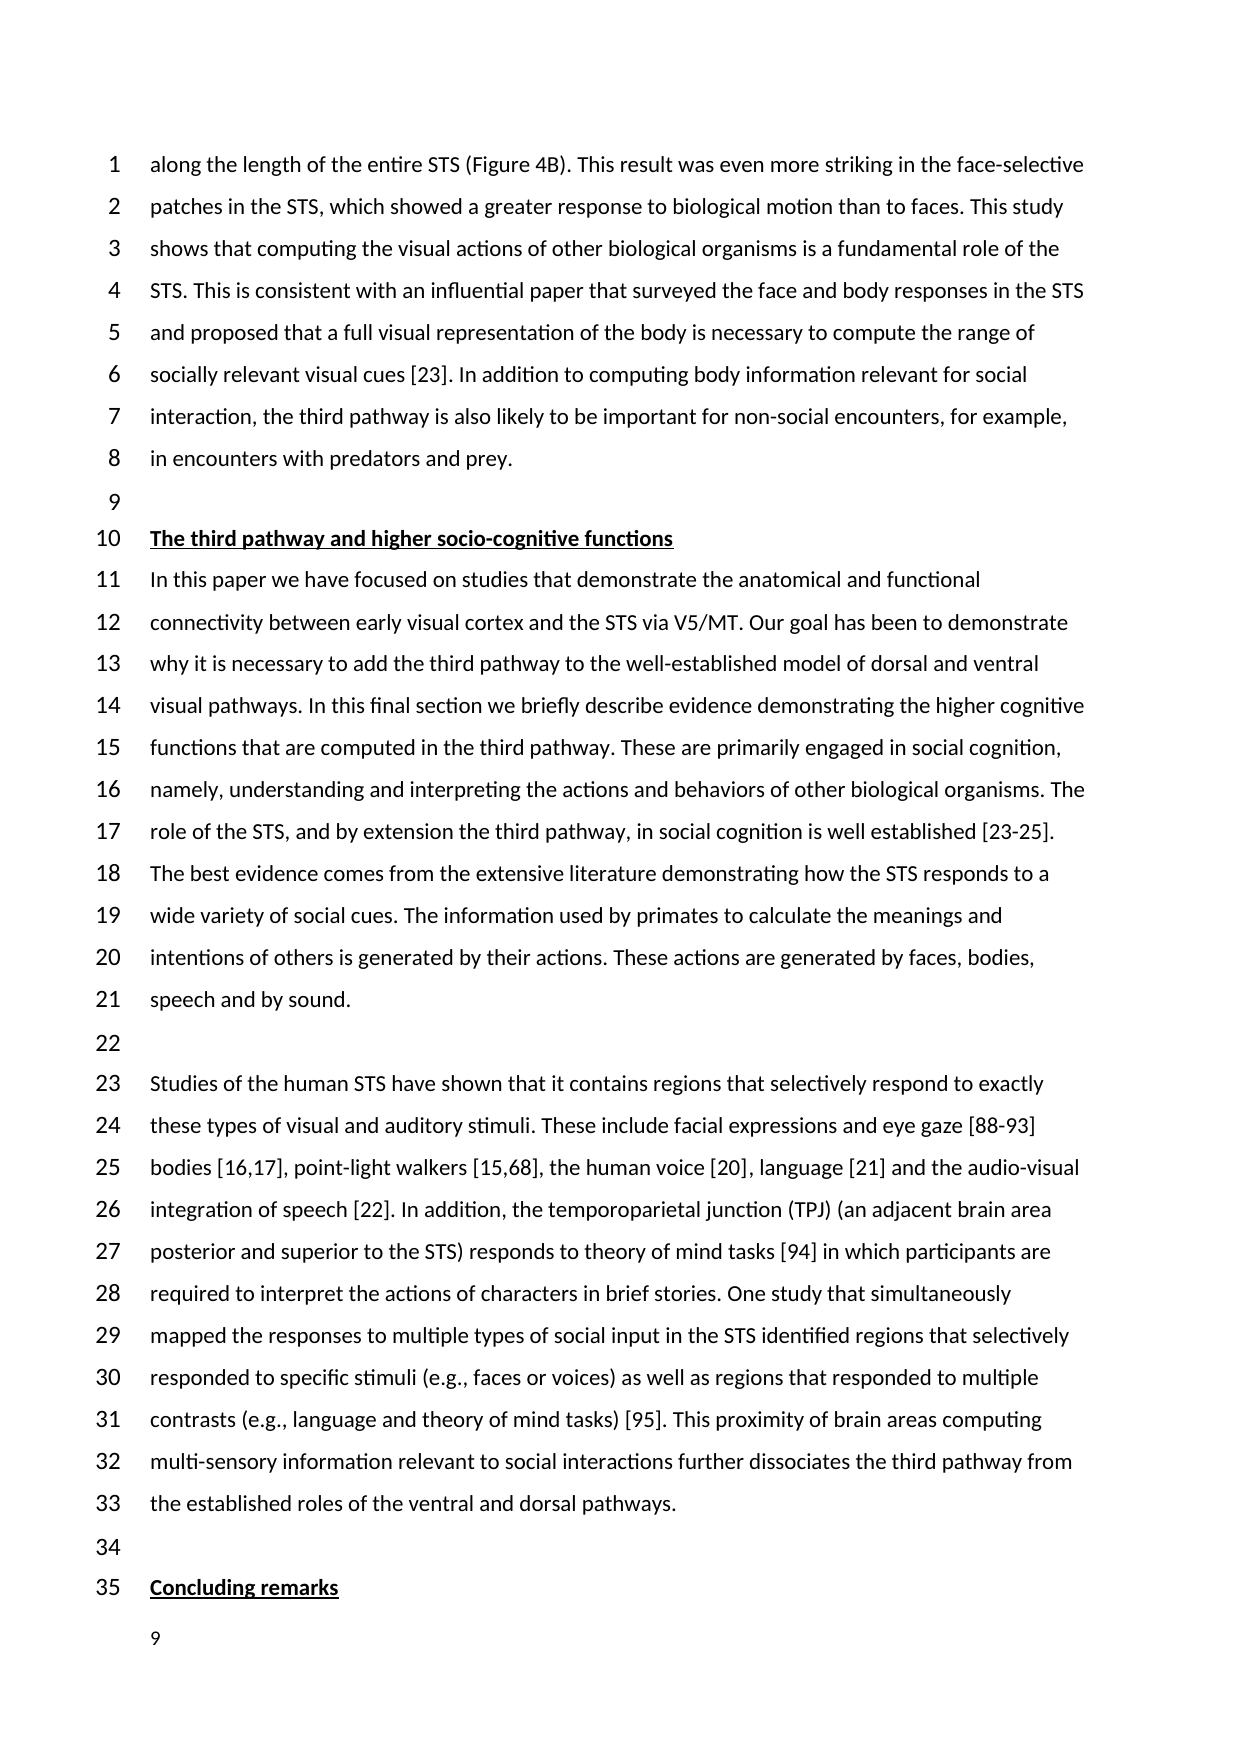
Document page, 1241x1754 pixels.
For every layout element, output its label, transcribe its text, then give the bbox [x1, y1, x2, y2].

text Concluding remarks [150, 1573, 1090, 1601]
text In this paper we have focused on studies that demonstrate the anatomical and functional connectivity between early visual cortex and the STS via V5/MT. Our goal has been to demonstrate why it is necessary to add the third pathway to the well-established model of dorsal and ventral visual pathways. In this final section we briefly describe evidence demonstrating the higher cognitive functions that are computed in the third pathway. These are primarily engaged in social cognition, namely, understanding and interpreting the actions and behaviors of other biological organisms. The role of the STS, and by extension the third pathway, in social cognition is well established [23-25]. The best evidence comes from the extensive literature demonstrating how the STS responds to a wide variety of social cues. The information used by primates to calculate the meanings and intentions of others is generated by their actions. These actions are generated by faces, bodies, speech and by sound. [150, 566, 1090, 1013]
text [150, 150, 1090, 472]
text The third pathway and higher socio-cognitive functions [150, 524, 1090, 552]
text Studies of the human STS have shown that it contains regions that selectively respond to exactly these types of visual and auditory stimuli. These include facial expressions and eye gaze [88-93] bodies [16,17], point-light walkers [15,68], the human voice [20], language [21] and the audio-visual integration of speech [22]. In addition, the temporoparietal junction (TPJ) (an adjacent brain area posterior and superior to the STS) responds to theory of mind tasks [94] in which participants are required to interpret the actions of characters in brief stories. One study that simultaneously mapped the responses to multiple types of social input in the STS identified regions that selectively responded to specific stimuli (e.g., faces or voices) as well as regions that responded to multiple contrasts (e.g., language and theory of mind tasks) [95]. This proximity of brain areas computing multi-sensory information relevant to social interactions further dissociates the third pathway from the established roles of the ventral and dorsal pathways. [150, 1069, 1090, 1517]
